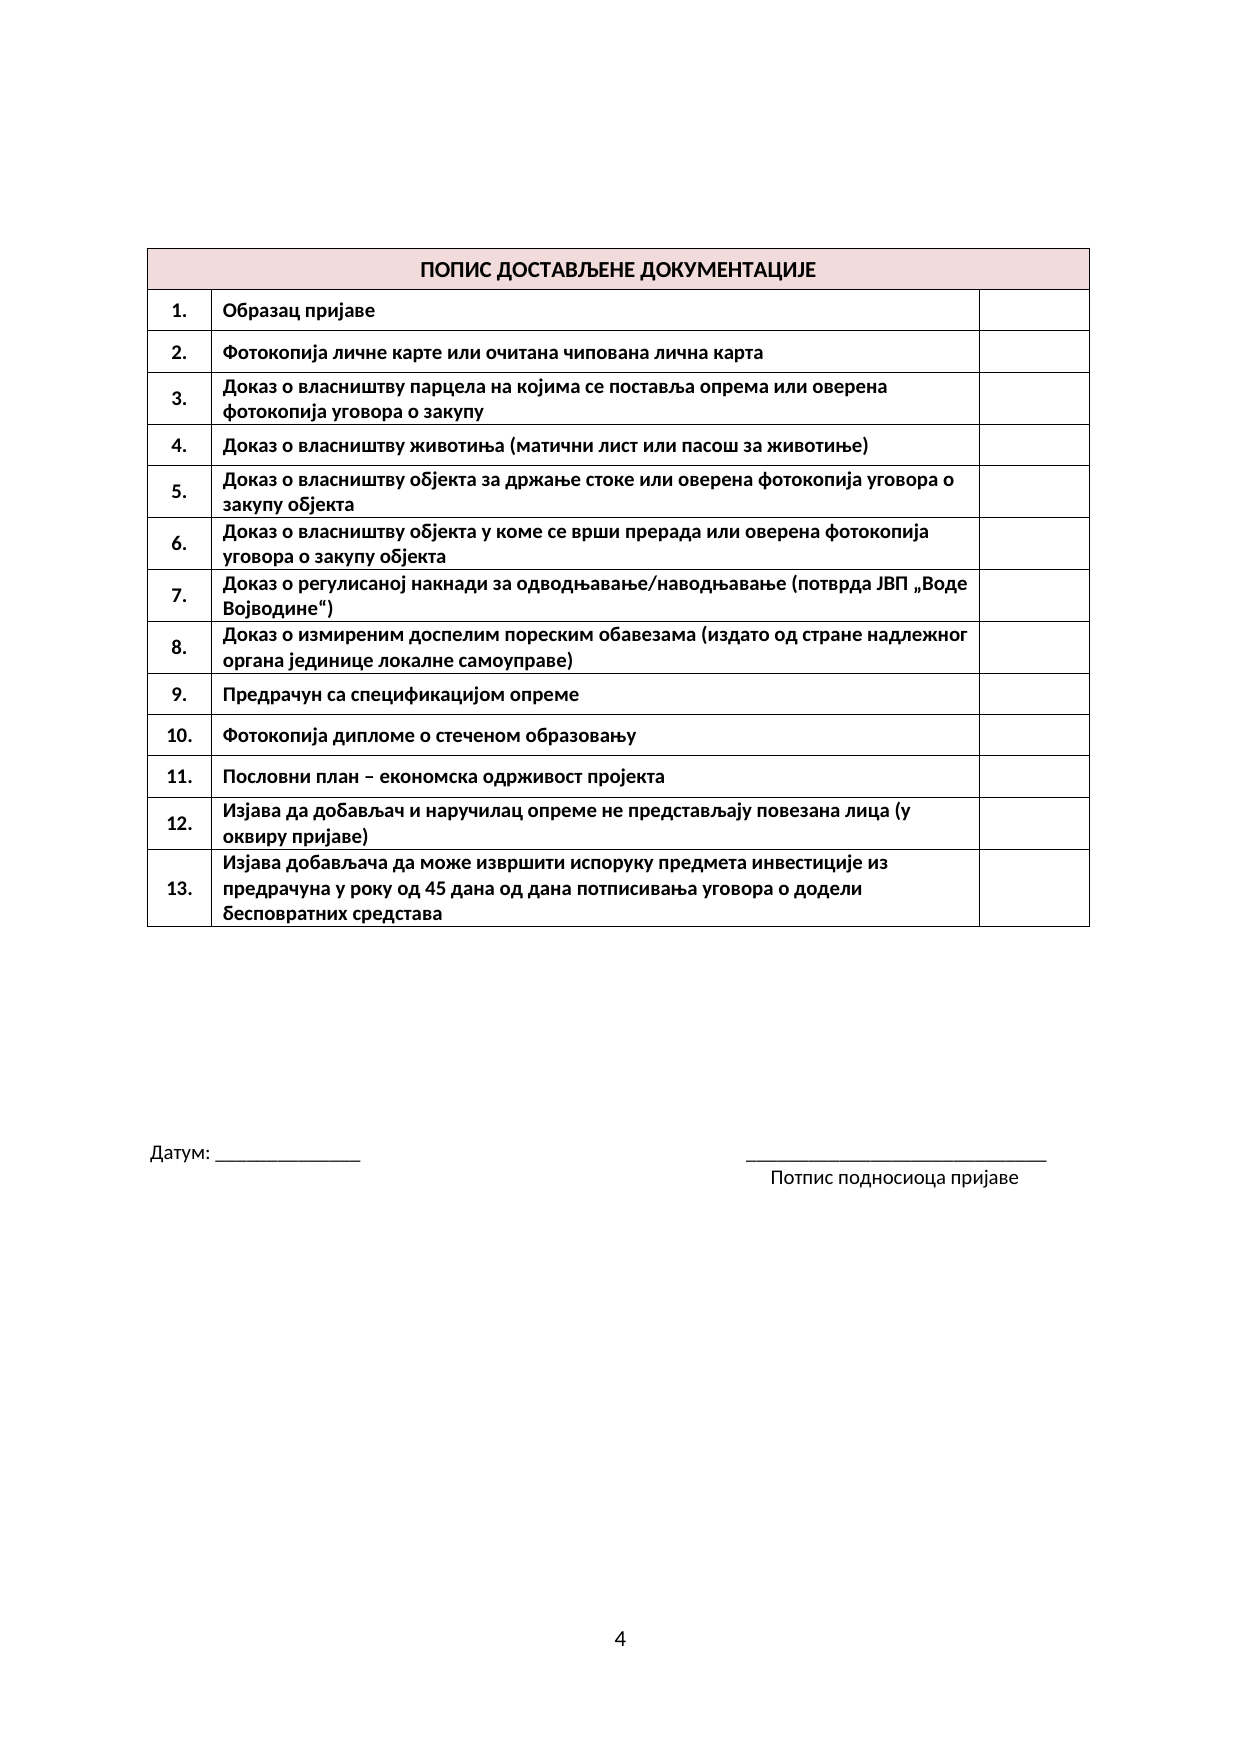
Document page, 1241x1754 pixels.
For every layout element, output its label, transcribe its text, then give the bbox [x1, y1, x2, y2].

table_cell [980, 466, 1089, 517]
table_cell 9. [148, 674, 211, 714]
table_cell [980, 425, 1089, 465]
table_cell [980, 756, 1089, 797]
table_cell [980, 373, 1089, 424]
table_cell Предрачун са спецификацијом опреме [212, 674, 979, 714]
table_cell [980, 570, 1089, 621]
table_cell [980, 674, 1089, 714]
table_cell [980, 622, 1089, 672]
table_cell Образац пријаве [212, 290, 979, 330]
table_cell 4. [148, 425, 211, 465]
table_cell 13. [148, 850, 211, 926]
table_cell [980, 798, 1089, 848]
table_header ПОПИС ДОСТАВЉЕНЕ ДОКУМЕНТАЦИЈЕ [148, 249, 1089, 289]
table_cell Изјава да добављач и наручилац опреме не представљају повезана лица (у оквиру пријаве) [212, 798, 979, 848]
table_cell 7. [148, 570, 211, 621]
table_cell [980, 715, 1089, 755]
text Потпис подносиоца пријаве [209, 1164, 1090, 1190]
table_cell [980, 518, 1089, 569]
table_cell 8. [148, 622, 211, 672]
table_cell 12. [148, 798, 211, 848]
table_cell 3. [148, 373, 211, 424]
table_cell Доказ о власништву парцела на којима се поставља опрема или оверена фотокопија уговора о закупу [212, 373, 979, 424]
table_cell 2. [148, 331, 211, 372]
table_cell 6. [148, 518, 211, 569]
table_cell [980, 331, 1089, 372]
table_cell Доказ о власништву објекта за држање стоке или оверена фотокопија уговора о закупу објекта [212, 466, 979, 517]
table_cell 11. [148, 756, 211, 797]
table_cell Доказ о власништву објекта у коме се врши прерада или оверена фотокопија уговора о закупу објекта [212, 518, 979, 569]
table_cell Доказ o регулисаној накнади за одводњавање/наводњавање (потврда ЈВП „Воде Војводине“) [212, 570, 979, 621]
text Датум: ______________ _____________________________ [150, 1139, 1090, 1164]
table_cell Доказ о измиреним доспелим пореским обавезама (издато од стране надлежног органа јединице локалне самоуправе) [212, 622, 979, 672]
table_cell Пословни план ‒ економска одрживост пројекта [212, 756, 979, 797]
table_cell Доказ о власништву животиња (матични лист или пасош за животиње) [212, 425, 979, 465]
table_cell [980, 290, 1089, 330]
table_cell Фотокопија личне карте или очитана чипована лична карта [212, 331, 979, 372]
table_cell [980, 850, 1089, 926]
table_cell 1. [148, 290, 211, 330]
table_cell Изјава добављача да може извршити испоруку предмета инвестиције из предрачуна у року од 45 дана од дана потписивања уговора о додели бесповратних средстава [212, 850, 979, 926]
table_cell 5. [148, 466, 211, 517]
table_cell Фотокопија дипломе о стеченом образовању [212, 715, 979, 755]
table_cell 10. [148, 715, 211, 755]
